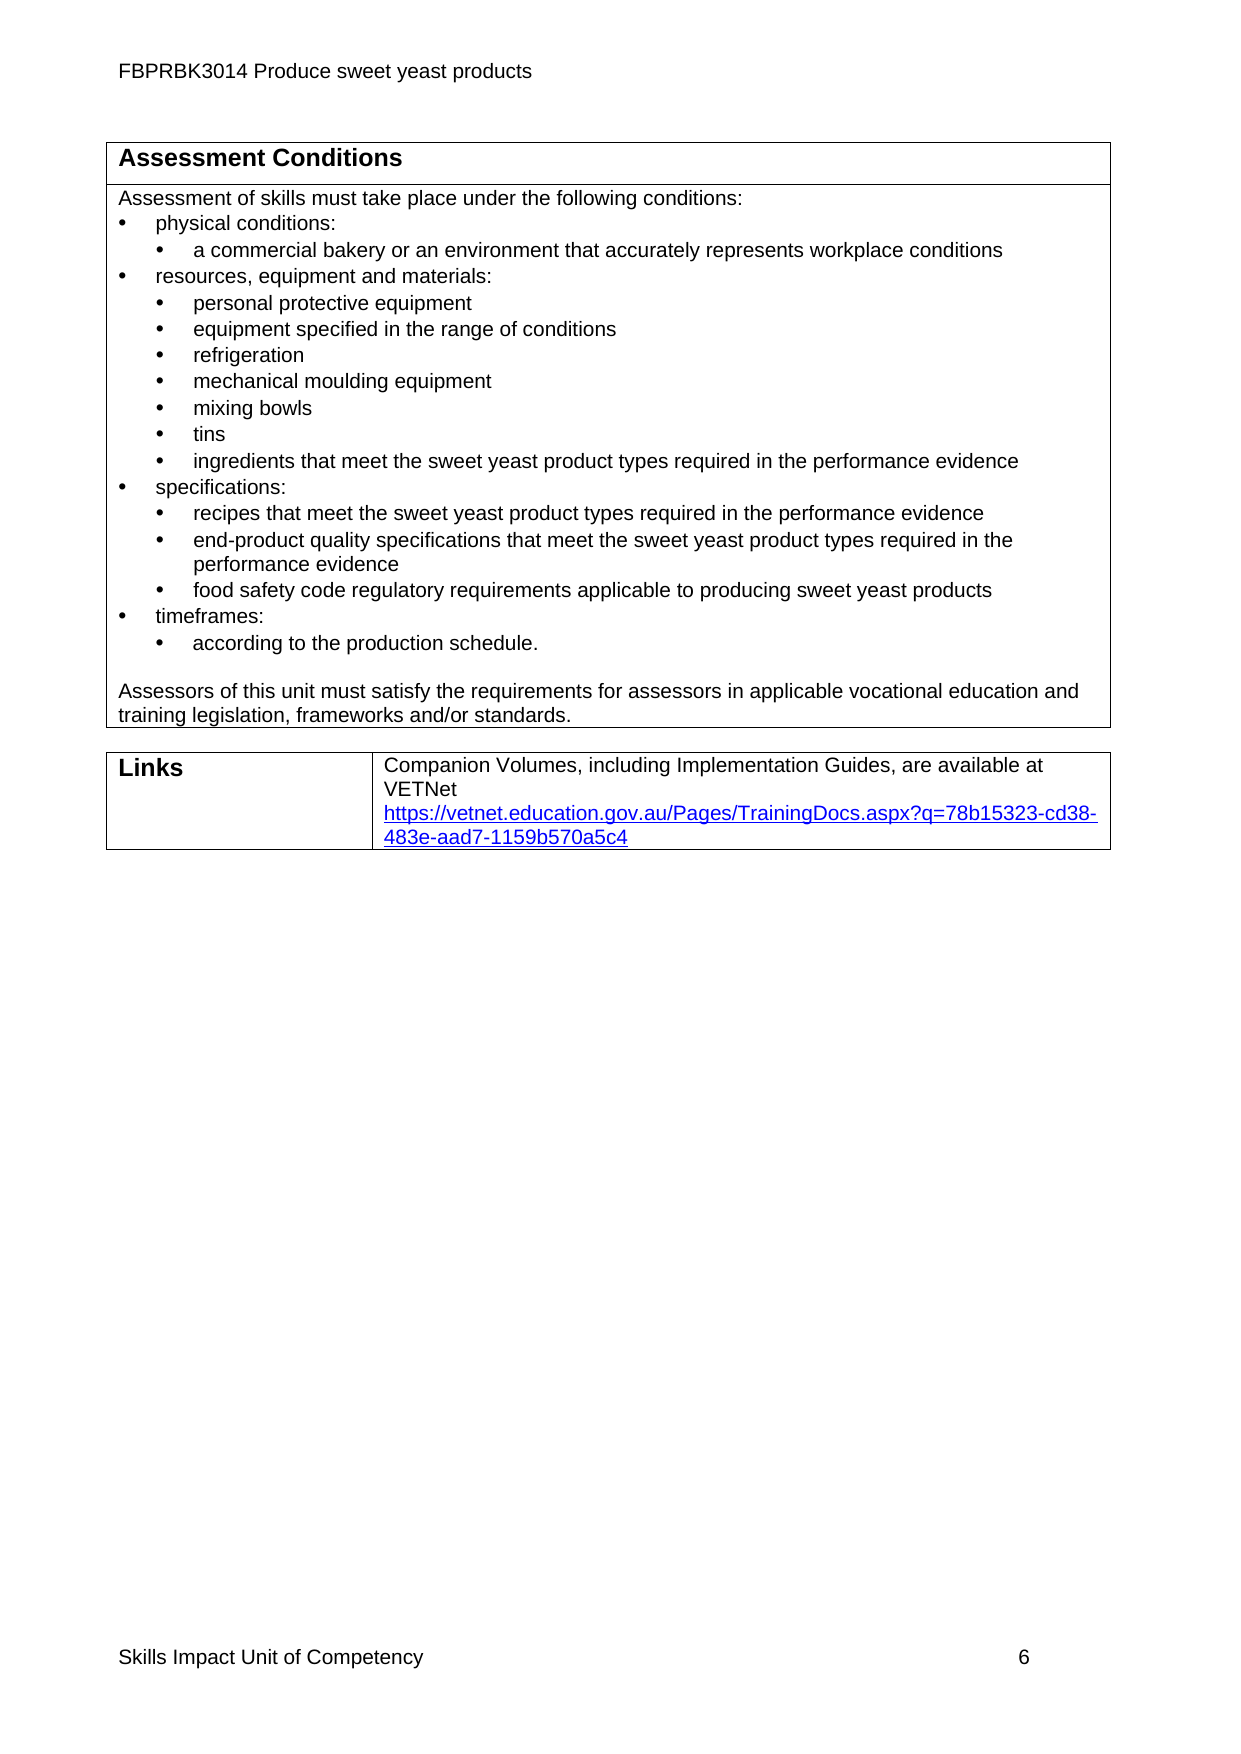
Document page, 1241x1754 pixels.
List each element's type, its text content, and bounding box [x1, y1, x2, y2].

table_header Companion Volumes, including Implementation Guides, are available at VETNet https://vetnet.education.gov.au/Pages/TrainingDocs.aspx?q=78b15323-cd38-483e-aad7-1159b570a5c4 [373, 753, 1110, 849]
table_cell Assessment of skills must take place under the following conditions: physical conditions: a commercial bakery or an environment that accurately represents workplace conditions resources, equipment and materials: personal protective equipment equipment specified in the range of conditions refrigeration mechanical moulding equipment mixing bowls tins ingredients that meet the sweet yeast product types required in the performance evidence specifications: recipes that meet the sweet yeast product types required in the performance evidence end-product quality specifications that meet the sweet yeast product types required in the performance evidence food safety code regulatory requirements applicable to producing sweet yeast products timeframes: according to the production schedule. Assessors of this unit must satisfy the requirements for assessors in applicable vocational education and training legislation, frameworks and/or standards. [107, 185, 1110, 727]
table_header Links [107, 753, 372, 849]
table_header Assessment Conditions [107, 143, 1110, 184]
